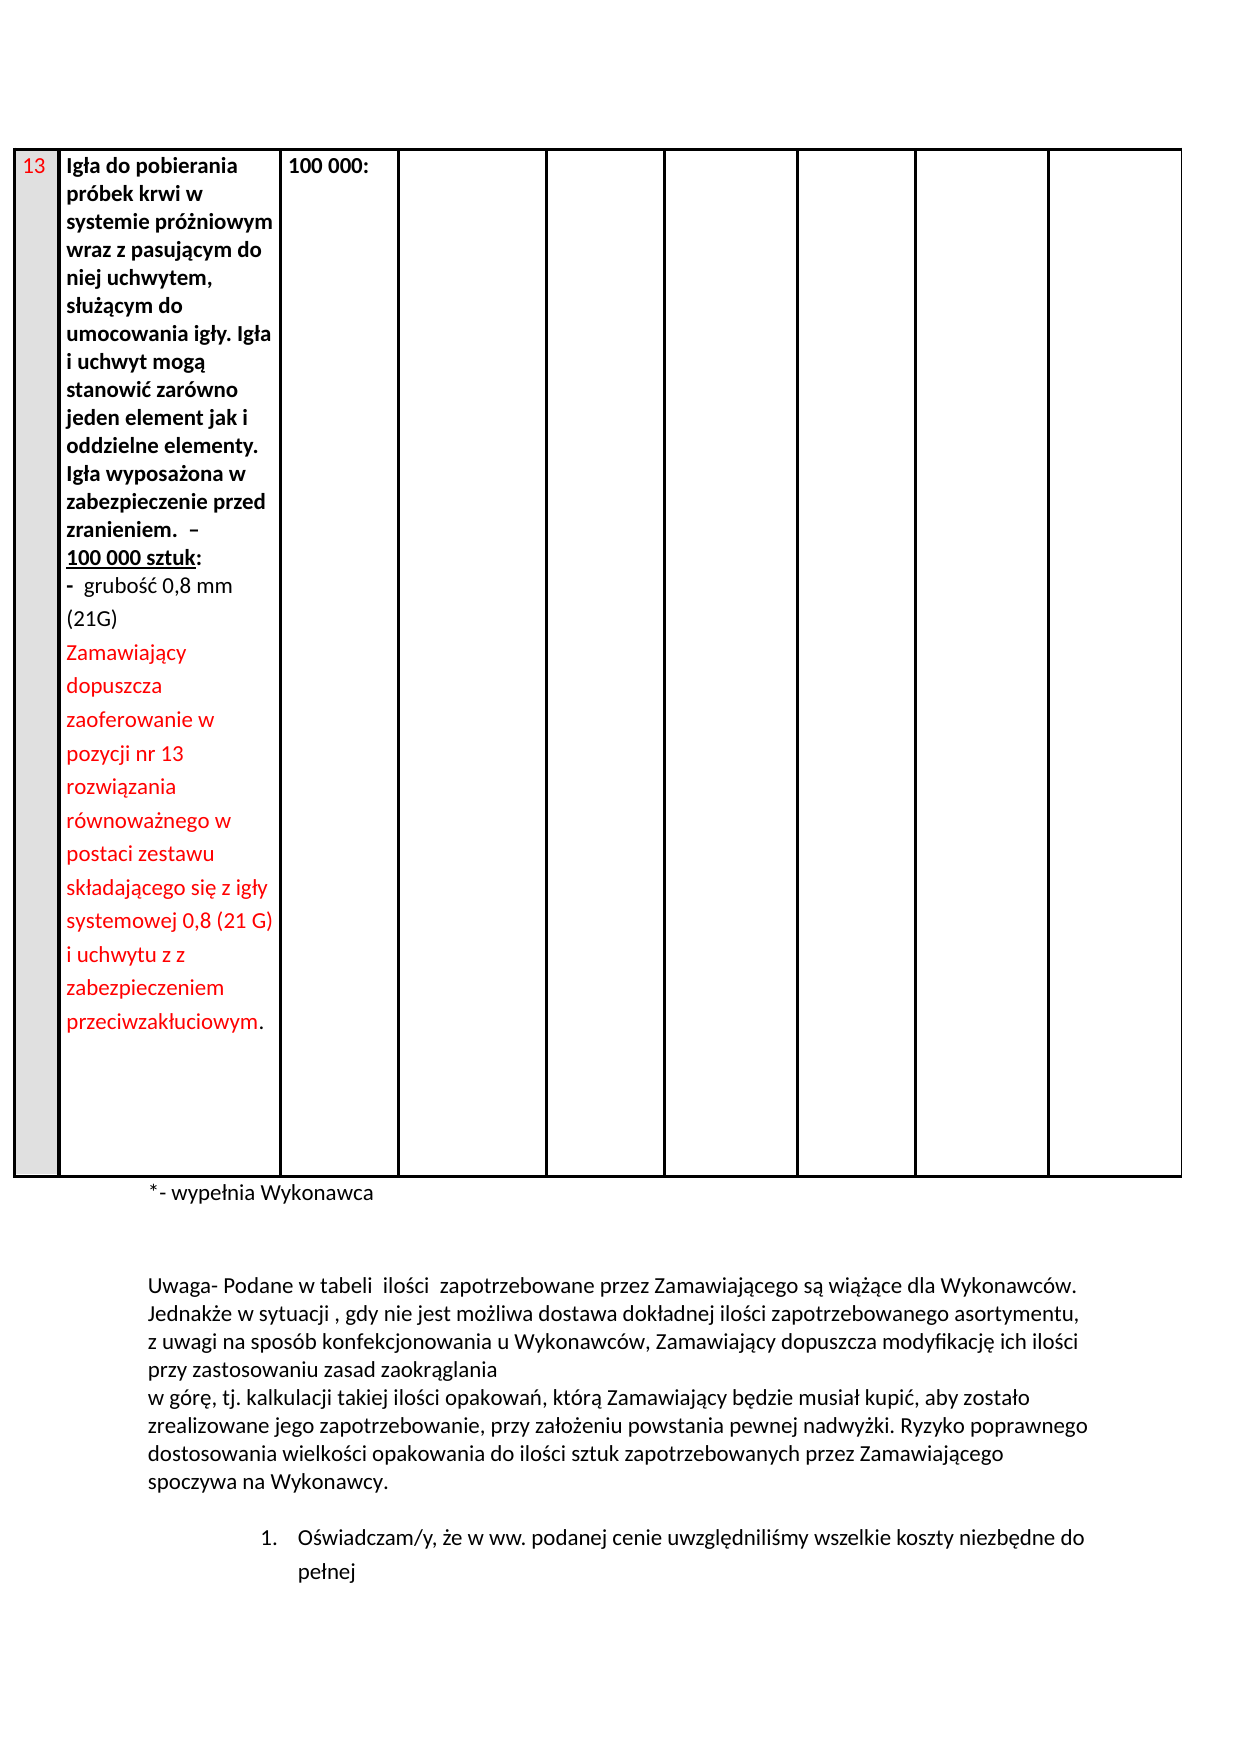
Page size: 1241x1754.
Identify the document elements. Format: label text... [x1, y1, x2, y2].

table_cell Igła do pobierania próbek krwi w systemie próżniowym wraz z pasującym do niej uchwytem, służącym do umocowania igły. Igła i uchwyt mogą stanowić zarówno jeden element jak i oddzielne elementy. Igła wyposażona w zabezpieczenie przed zranieniem. – 100 000 sztuk: - grubość 0,8 mm (21G) Zamawiający dopuszcza zaoferowanie w pozycji nr 13 rozwiązania równoważnego w postaci zestawu składającego się z igły systemowej 0,8 (21 G) i uchwytu z z zabezpieczeniem przeciwzakłuciowym. [61, 151, 279, 1174]
table_cell [400, 151, 545, 1174]
text Uwaga- Podane w tabeli ilości zapotrzebowane przez Zamawiającego są wiążące dla Wykonawców. Jednakże w sytuacji , gdy nie jest możliwa dostawa dokładnej ilości zapotrzebowanego asortymentu, z uwagi na sposób konfekcjonowania u Wykonawców, Zamawiający dopuszcza modyfikację ich ilości przy zastosowaniu zasad zaokrąglania [148, 1271, 1093, 1383]
table_cell [666, 151, 796, 1174]
text *- wypełnia Wykonawca [148, 1178, 1093, 1206]
table_cell [799, 151, 914, 1174]
table_cell 13 [16, 151, 57, 1174]
table_cell [917, 151, 1047, 1174]
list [260, 1523, 1093, 1585]
text w górę, tj. kalkulacji takiej ilości opakowań, którą Zamawiający będzie musiał kupić, aby zostało zrealizowane jego zapotrzebowanie, przy założeniu powstania pewnej nadwyżki. Ryzyko poprawnego dostosowania wielkości opakowania do ilości sztuk zapotrzebowanych przez Zamawiającego spoczywa na Wykonawcy. [148, 1383, 1093, 1496]
table_cell 100 000: [282, 151, 397, 1174]
table_cell [1050, 151, 1181, 1174]
table_cell [548, 151, 663, 1174]
